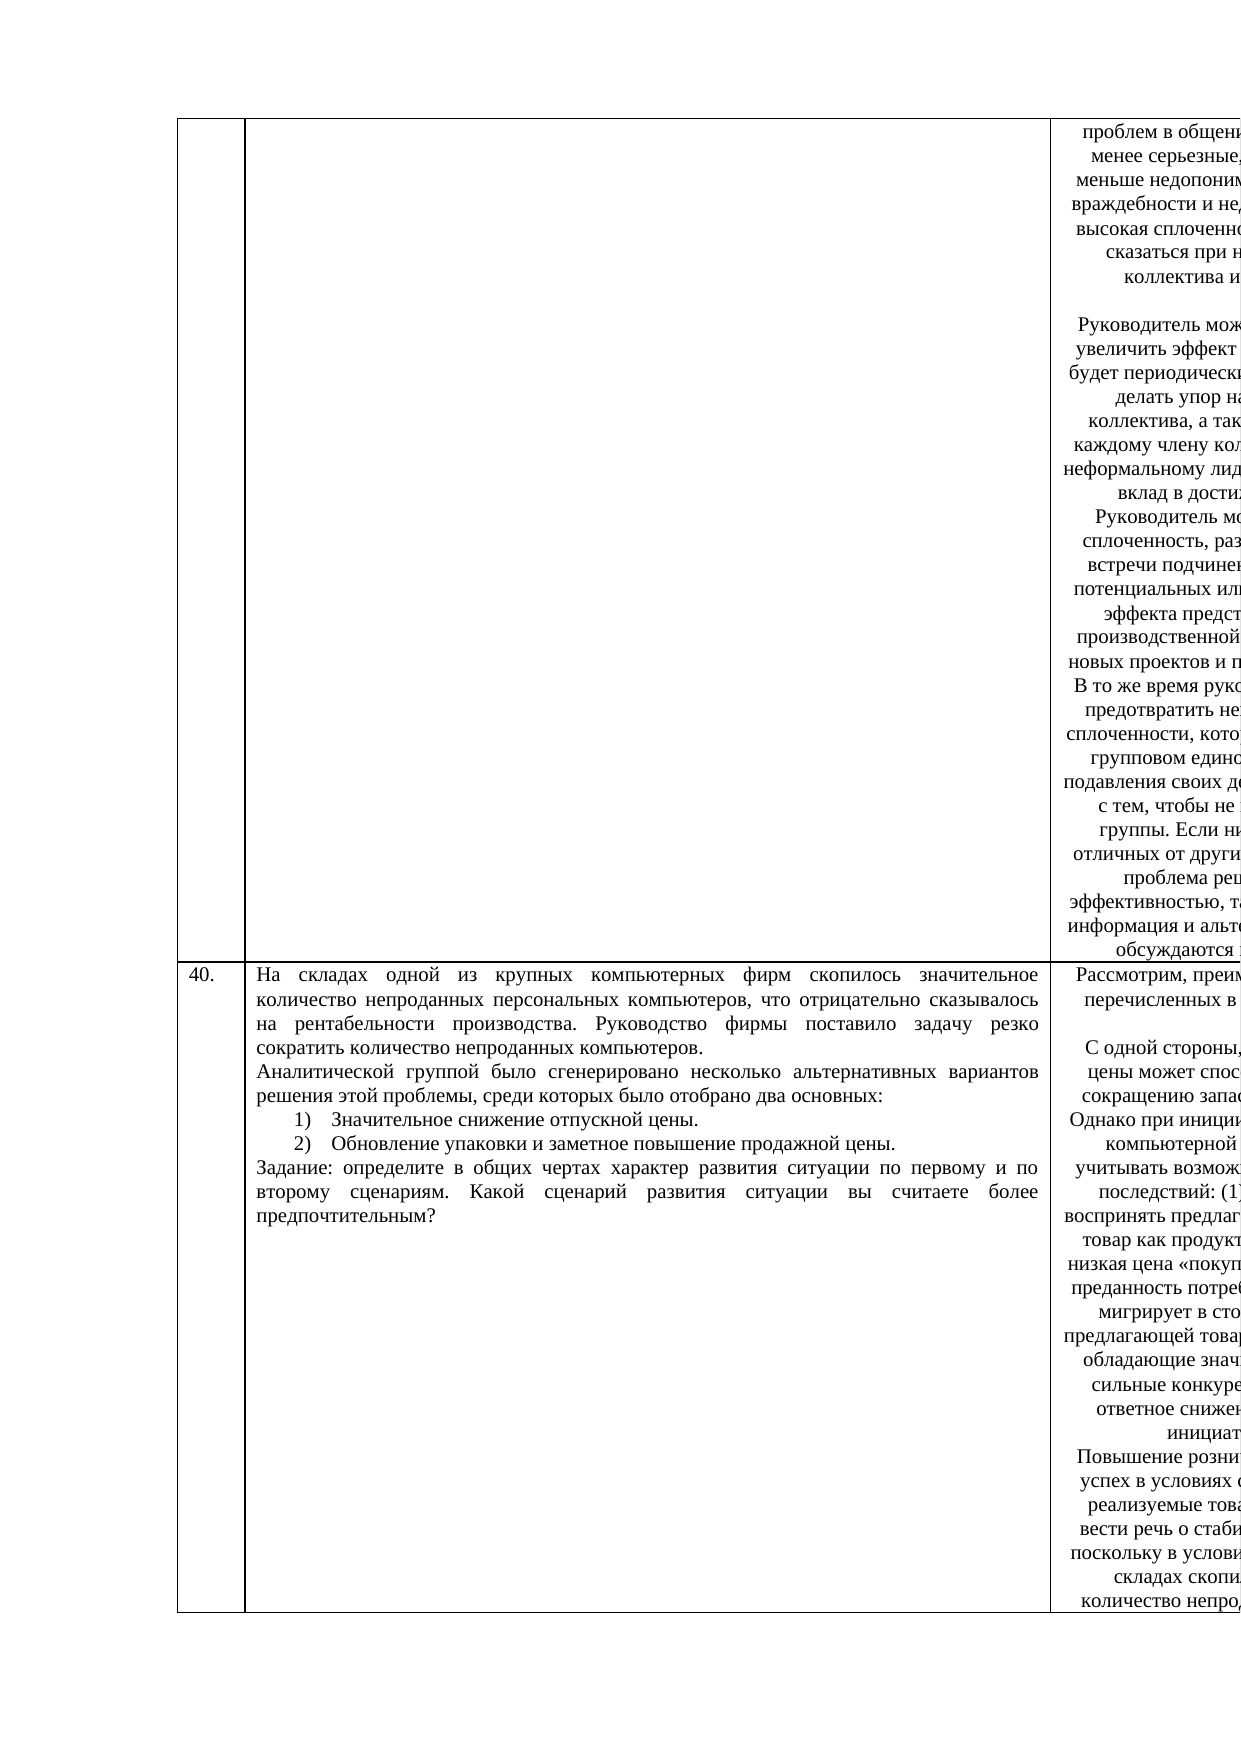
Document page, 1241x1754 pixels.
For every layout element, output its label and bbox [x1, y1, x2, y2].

table_cell [1051, 963, 1240, 1612]
table_cell [178, 119, 244, 961]
table_cell [246, 119, 1050, 961]
table_cell [178, 963, 244, 1612]
table_cell [246, 963, 1050, 1612]
table_cell [1051, 119, 1240, 961]
